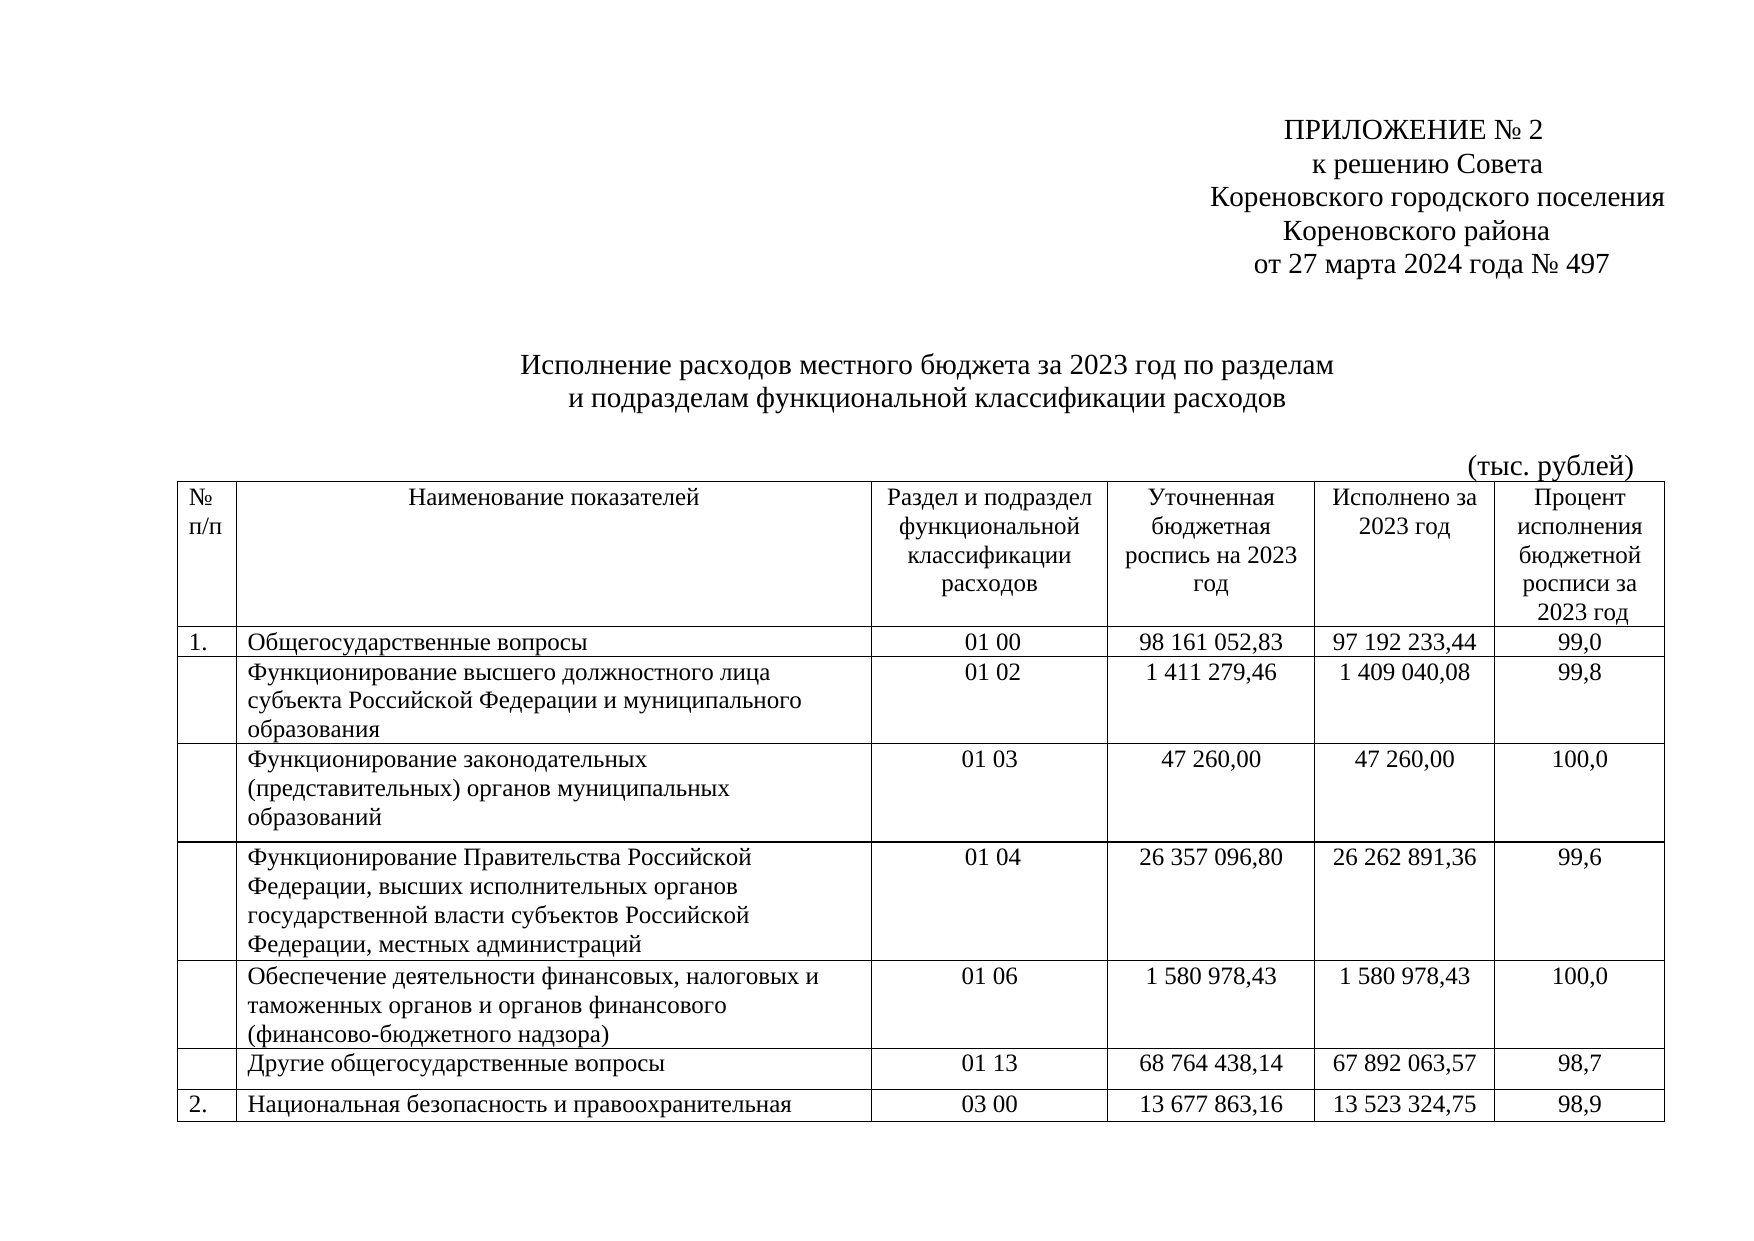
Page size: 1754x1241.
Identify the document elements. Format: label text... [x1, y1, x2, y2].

table_header Исполнено за 2023 год [1315, 482, 1494, 626]
table_cell 68 764 438,14 [1108, 1049, 1314, 1088]
table_cell 01 03 [872, 744, 1107, 841]
table_cell 13 523 324,75 [1315, 1090, 1494, 1121]
table_cell 03 00 [872, 1090, 1107, 1121]
table_cell 97 192 233,44 [1315, 627, 1494, 656]
table_cell 47 260,00 [1108, 744, 1314, 841]
table_header № п/п [178, 482, 236, 626]
table_cell Другие общегосударственные вопросы [237, 1049, 871, 1088]
table_cell 1 411 279,46 [1108, 657, 1314, 743]
text Кореновского городского поселения Кореновского района [177, 179, 1677, 246]
table_cell Функционирование высшего должностного лица субъекта Российской Федерации и муниципального образования [237, 657, 871, 743]
table_cell 67 892 063,57 [1315, 1049, 1494, 1088]
table_cell 01 02 [872, 657, 1107, 743]
table_cell Обеспечение деятельности финансовых, налоговых и таможенных органов и органов финансового (финансово-бюджетного надзора) [237, 961, 871, 1047]
text (тыс. рублей) [177, 448, 1677, 481]
table_cell 99,8 [1495, 657, 1664, 743]
text и подразделам функциональной классификации расходов [177, 381, 1677, 414]
table_cell 2. [178, 1090, 236, 1121]
table_cell Функционирование Правительства Российской Федерации, высших исполнительных органов государственной власти субъектов Российской Федерации, местных администраций [237, 843, 871, 960]
table_cell 26 262 891,36 [1315, 843, 1494, 960]
table_cell 26 357 096,80 [1108, 843, 1314, 960]
table_cell 01 13 [872, 1049, 1107, 1088]
text от 27 марта 2024 года № 497 [177, 246, 1677, 280]
table_cell 01 00 [872, 627, 1107, 656]
text к решению Совета [177, 146, 1677, 179]
table_cell 100,0 [1495, 744, 1664, 841]
table_cell 01 04 [872, 843, 1107, 960]
table_cell 1 580 978,43 [1315, 961, 1494, 1047]
table_cell 98,9 [1495, 1090, 1664, 1121]
table_cell Функционирование законодательных (представительных) органов муниципальных образований [237, 744, 871, 841]
text Приложение № 2 [1210, 112, 1677, 146]
table_cell [178, 843, 236, 960]
table_cell 47 260,00 [1315, 744, 1494, 841]
table_cell [178, 657, 236, 743]
table_cell [178, 961, 236, 1047]
table_header Раздел и подраздел функциональной классификации расходов [872, 482, 1107, 626]
table_cell 1 580 978,43 [1108, 961, 1314, 1047]
table_cell 13 677 863,16 [1108, 1090, 1314, 1121]
table_cell 1. [178, 627, 236, 656]
table_cell 1 409 040,08 [1315, 657, 1494, 743]
table_cell Общегосударственные вопросы [237, 627, 871, 656]
table_header Уточненная бюджетная роспись на 2023 год [1108, 482, 1314, 626]
table_cell 99,0 [1495, 627, 1664, 656]
table_cell 98 161 052,83 [1108, 627, 1314, 656]
table_header Процент исполнения бюджетной росписи за 2023 год [1495, 482, 1664, 626]
text Исполнение расходов местного бюджета за 2023 год по разделам [177, 347, 1677, 381]
table_cell 99,6 [1495, 843, 1664, 960]
table_cell 01 06 [872, 961, 1107, 1047]
table_cell [178, 1049, 236, 1088]
table_cell [178, 744, 236, 841]
table_cell 98,7 [1495, 1049, 1664, 1088]
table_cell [237, 1090, 871, 1121]
table_header Наименование показателей [237, 482, 871, 626]
table_cell 100,0 [1495, 961, 1664, 1047]
